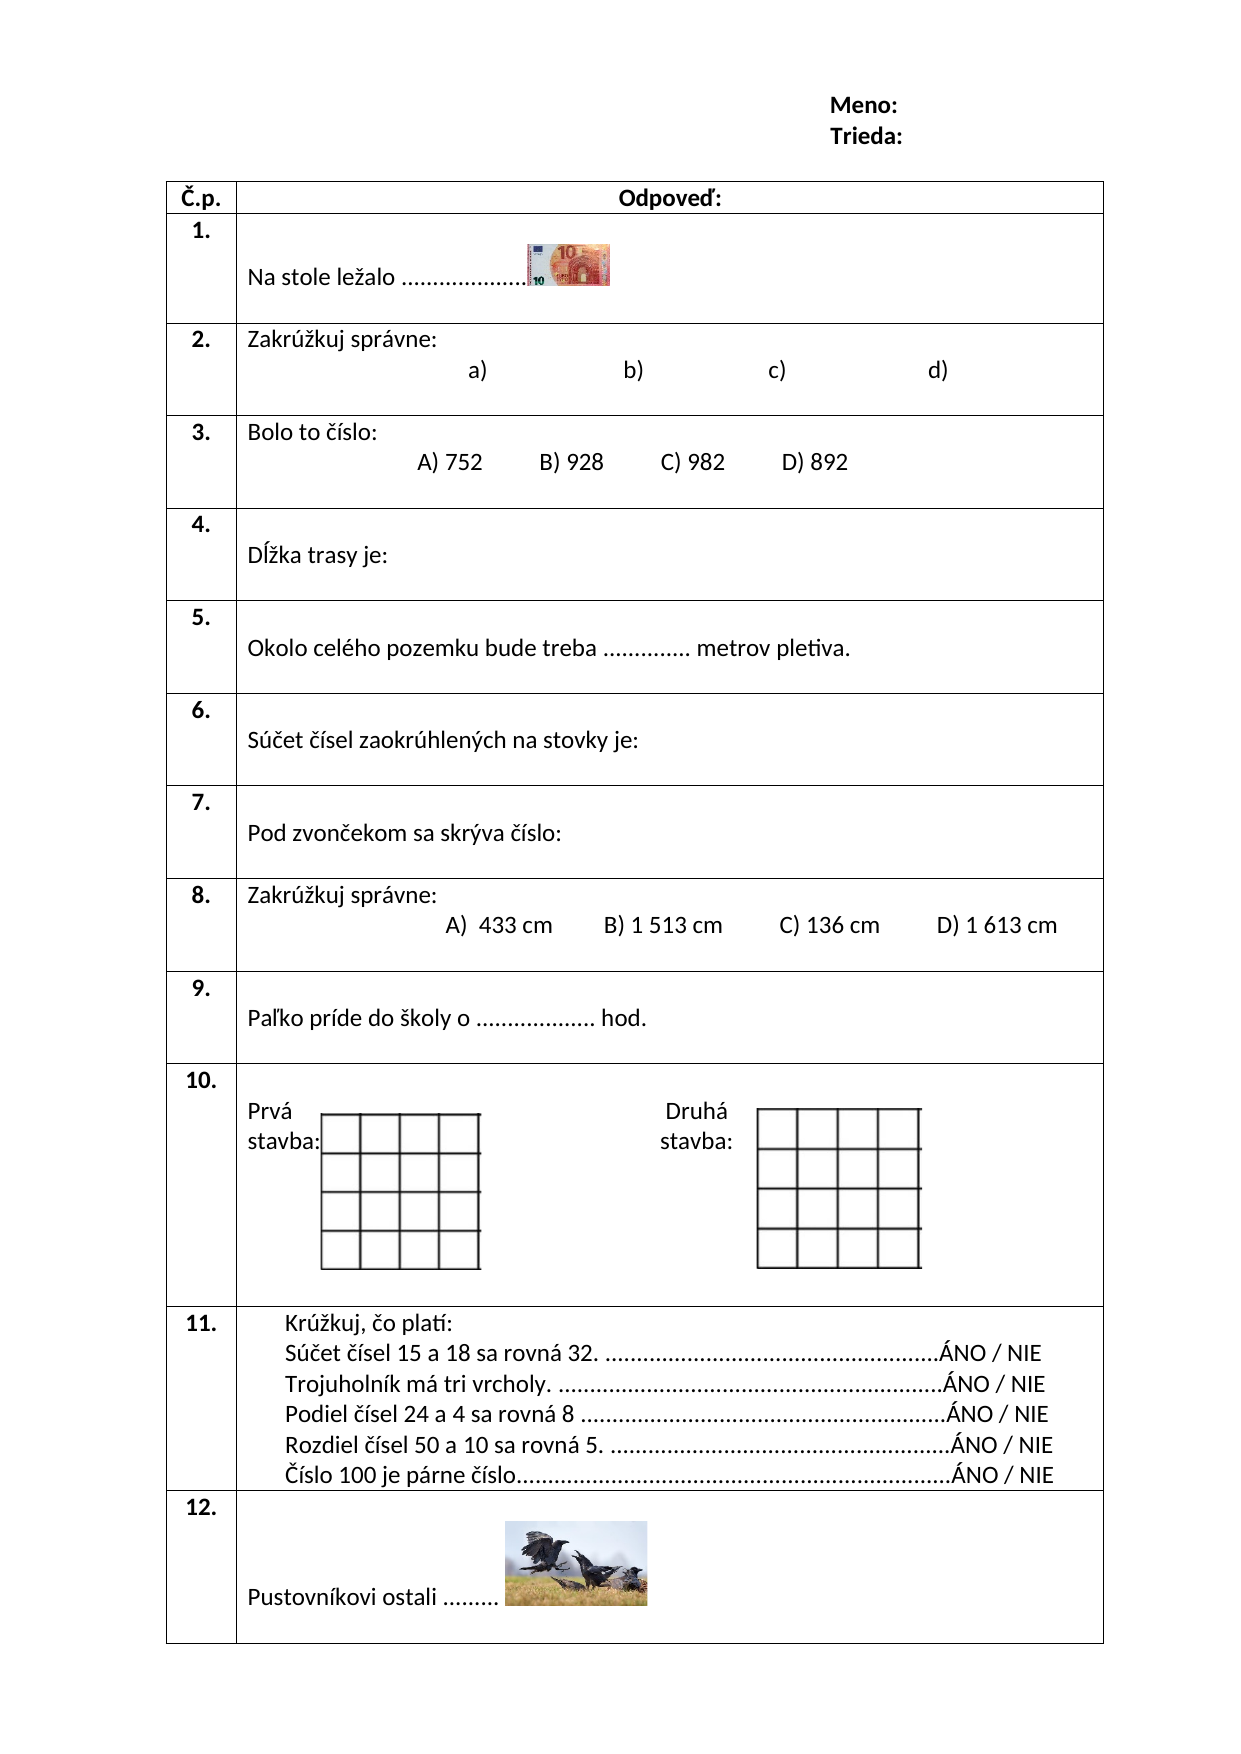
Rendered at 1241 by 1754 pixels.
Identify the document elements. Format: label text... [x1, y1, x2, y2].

table_cell 4. [167, 509, 236, 600]
table_cell Paľko príde do školy o ................... hod. [237, 972, 1103, 1063]
table_cell 7. [167, 786, 236, 878]
text Meno: [177, 90, 1093, 120]
table_cell 10. [167, 1064, 236, 1306]
table_cell 8. [167, 879, 236, 971]
table_cell Krúžkuj, čo platí: Súčet čísel 15 a 18 sa rovná 32. .....................................................ÁNO / NIE Trojuholník má tri vrcholy. .............................................................ÁNO / NIE Podiel čísel 24 a 4 sa rovná 8 ..........................................................ÁNO / NIE Rozdiel čísel 50 a 10 sa rovná 5. ......................................................ÁNO / NIE Číslo 100 je párne číslo.....................................................................ÁNO / NIE [237, 1307, 1103, 1490]
table_cell 2. [167, 324, 236, 415]
picture [527, 244, 610, 286]
table_header Č.p. [167, 182, 236, 213]
table_cell Zakrúžkuj správne: a) b) c) d) [237, 324, 1103, 415]
table_cell Dĺžka trasy je: [237, 509, 1103, 600]
table_cell 5. [167, 601, 236, 693]
table_cell Zakrúžkuj správne: A) 433 cm B) 1 513 cm C) 136 cm D) 1 613 cm [237, 879, 1103, 971]
table_cell 12. [167, 1491, 236, 1642]
table_cell 6. [167, 694, 236, 785]
table_cell 11. [167, 1307, 236, 1490]
table_cell Prvá Druhá stavba: stavba: [237, 1064, 1103, 1306]
table_cell Bolo to číslo: A) 752 B) 928 C) 982 D) 892 [237, 416, 1103, 508]
picture [505, 1521, 648, 1606]
table_cell 1. [167, 214, 236, 322]
table_cell 9. [167, 972, 236, 1063]
table_cell 3. [167, 416, 236, 508]
table_cell Súčet čísel zaokrúhlených na stovky je: [237, 694, 1103, 785]
table_cell Na stole ležalo .................... [237, 214, 1103, 322]
table_cell Pustovníkovi ostali ......... [237, 1491, 1103, 1642]
table_header Odpoveď: [237, 182, 1103, 213]
table_cell Okolo celého pozemku bude treba .............. metrov pletiva. [237, 601, 1103, 693]
text Trieda: [177, 120, 1093, 151]
table_cell Pod zvončekom sa skrýva číslo: [237, 786, 1103, 878]
